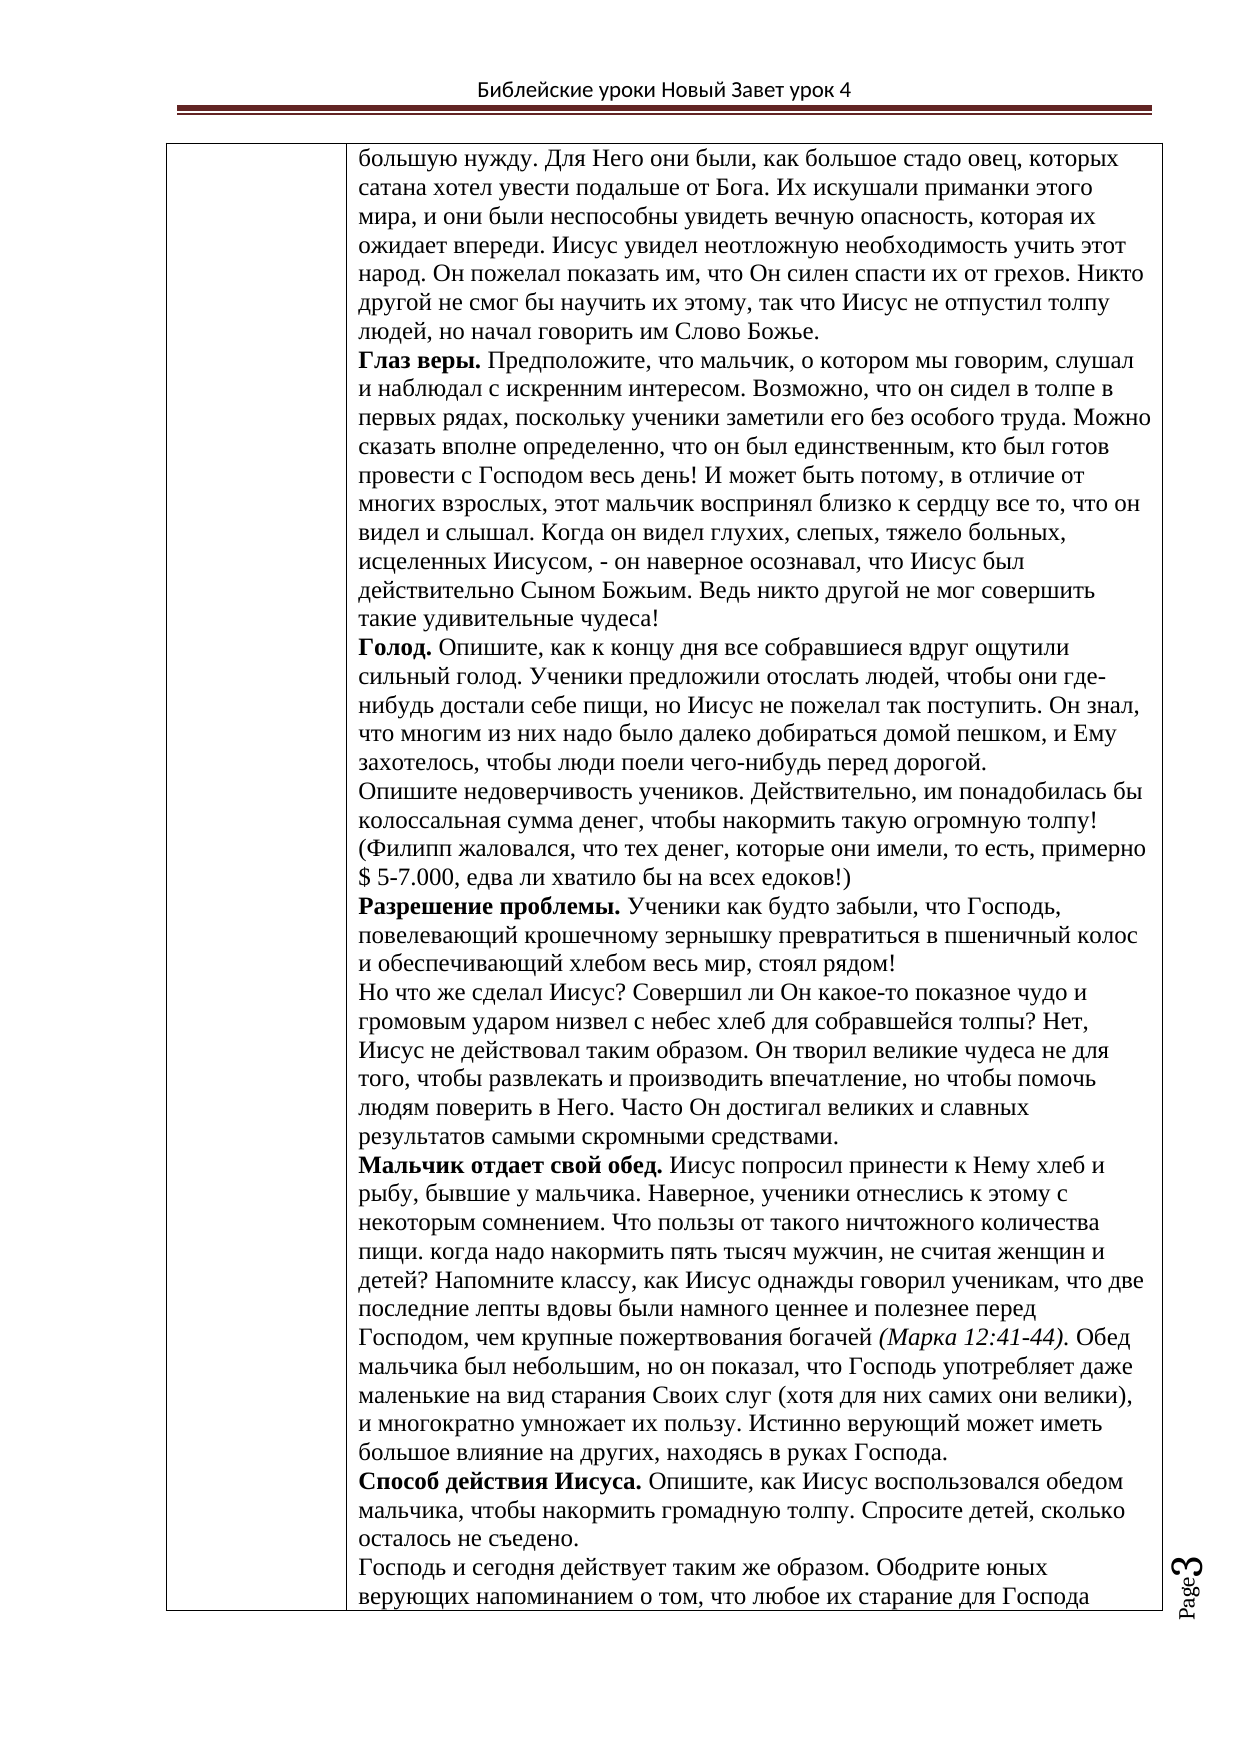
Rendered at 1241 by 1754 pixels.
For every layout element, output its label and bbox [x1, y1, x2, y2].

table_cell [167, 144, 346, 1610]
table_cell [347, 144, 1162, 1610]
